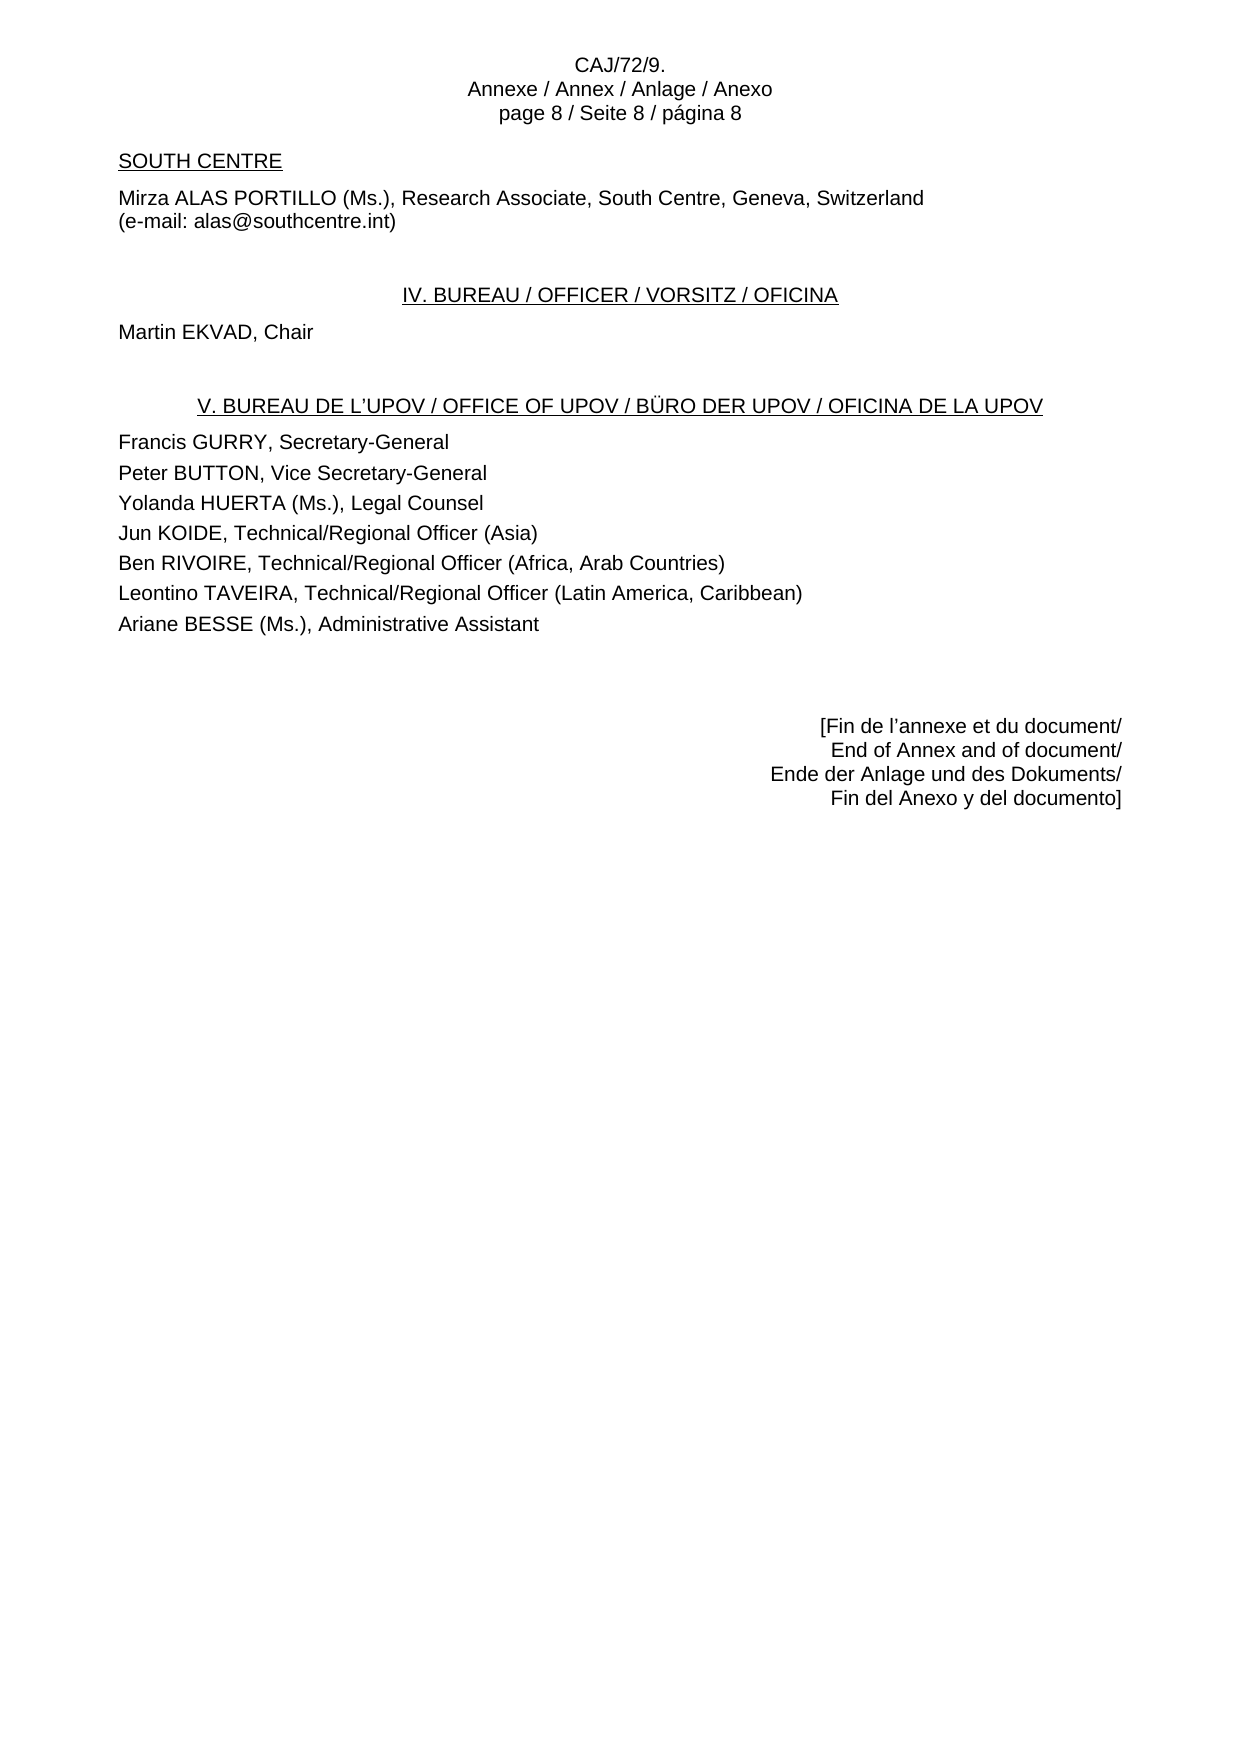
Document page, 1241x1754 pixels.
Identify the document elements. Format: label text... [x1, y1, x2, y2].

text [Fin de l’annexe et du document/ End of Annex and of document/ Ende der Anlage und des Dokuments/ Fin del Anexo y del documento] [118, 713, 1122, 809]
text Yolanda HUERTA (Ms.), Legal Counsel [118, 491, 1122, 514]
text Ariane BESSE (Ms.), Administrative Assistant [118, 611, 1122, 635]
text Mirza ALAS PORTILLO (Ms.), Research Associate, South Centre, Geneva, Switzerland (e-mail: alas@southcentre.int) [118, 185, 1122, 233]
text Martin EKVAD, Chair [118, 320, 1122, 344]
subtitle IV. BUREAU / OFFICER / VORSITZ / OFICINA [118, 283, 1122, 307]
text Leontino TAVEIRA, Technical/Regional Officer (Latin America, Caribbean) [118, 581, 1122, 605]
text SOUTH CENTRE [118, 149, 1122, 173]
text Francis GURRY, Secretary-General [118, 430, 1122, 454]
text Ben RIVOIRE, Technical/Regional Officer (Africa, Arab Countries) [118, 551, 1122, 575]
subtitle V. BUREAU DE L’UPOV / OFFICE OF UPOV / BÜRO DER UPOV / OFICINA DE LA UPOV [118, 394, 1122, 418]
text Peter BUTTON, Vice Secretary-General [118, 460, 1122, 484]
text Jun KOIDE, Technical/Regional Officer (Asia) [118, 521, 1122, 545]
